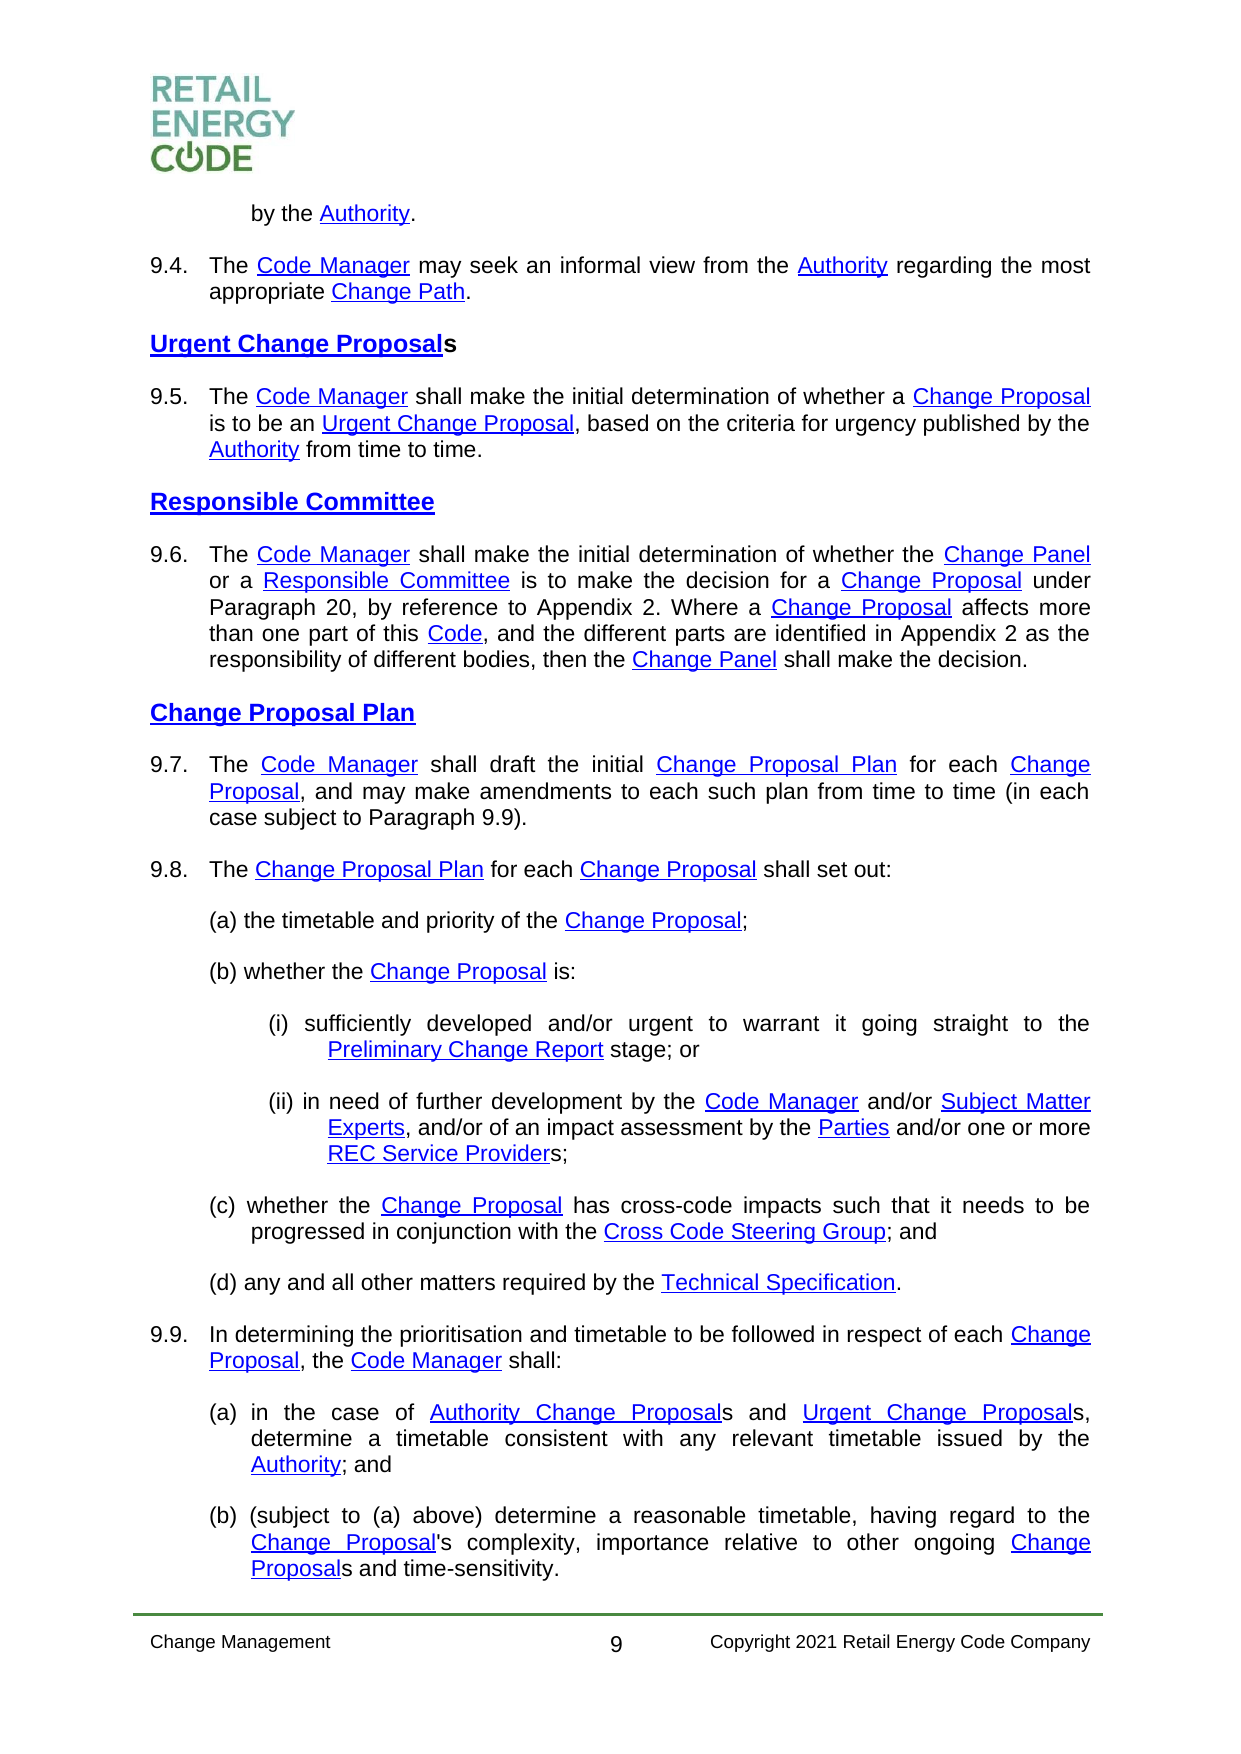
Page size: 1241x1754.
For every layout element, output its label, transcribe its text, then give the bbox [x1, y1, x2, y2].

list The Code Manager shall draft the initial Change Proposal Plan for each Change Proposal, and may make amendments to each such plan from time to time (in each case subject to Paragraph 9.9). [150, 751, 1091, 831]
list in need of further development by the Code Manager and/or Subject Matter Experts, and/or of an impact assessment by the Parties and/or one or more REC Service Providers; [268, 1088, 1091, 1167]
list The Code Manager may seek an informal view from the Authority regarding the most appropriate Change Path. [150, 252, 1091, 304]
text Urgent Change Proposals [150, 329, 1115, 358]
picture [150, 73, 296, 174]
list sufficiently developed and/or urgent to warrant it going straight to the Preliminary Change Report stage; or [268, 1010, 1090, 1062]
list in the case of Authority Change Proposals and Urgent Change Proposals, determine a timetable consistent with any relevant timetable issued by the Authority; and [209, 1398, 1091, 1477]
list whether the Change Proposal has cross-code impacts such that it needs to be progressed in conjunction with the Cross Code Steering Group; and [209, 1192, 1091, 1244]
text Change Proposal Plan [150, 698, 1115, 726]
list the timetable and priority of the Change Proposal; [209, 907, 1115, 933]
list whether the Change Proposal is: [209, 958, 1115, 985]
list In determining the prioritisation and timetable to be followed in respect of each Change Proposal, the Code Manager shall: [150, 1321, 1091, 1373]
list The Code Manager shall make the initial determination of whether a Change Proposal is to be an Urgent Change Proposal, based on the criteria for urgency published by the Authority from time to time. [150, 383, 1091, 462]
list The Code Manager shall make the initial determination of whether the Change Panel or a Responsible Committee is to make the decision for a Change Proposal under Paragraph 20, by reference to Appendix 2. Where a Change Proposal affects more than one part of this Code, and the different parts are identified in Appendix 2 as the responsibility of different bodies, then the Change Panel shall make the decision. [150, 541, 1091, 673]
text by the Authority. [251, 200, 1115, 227]
list any and all other matters required by the Technical Specification. [209, 1269, 1115, 1296]
text Responsible Committee [150, 487, 1115, 516]
list The Change Proposal Plan for each Change Proposal shall set out: [150, 856, 1115, 882]
list (subject to (a) above) determine a reasonable timetable, having regard to the Change Proposal's complexity, importance relative to other ongoing Change Proposals and time-sensitivity. [209, 1502, 1091, 1581]
